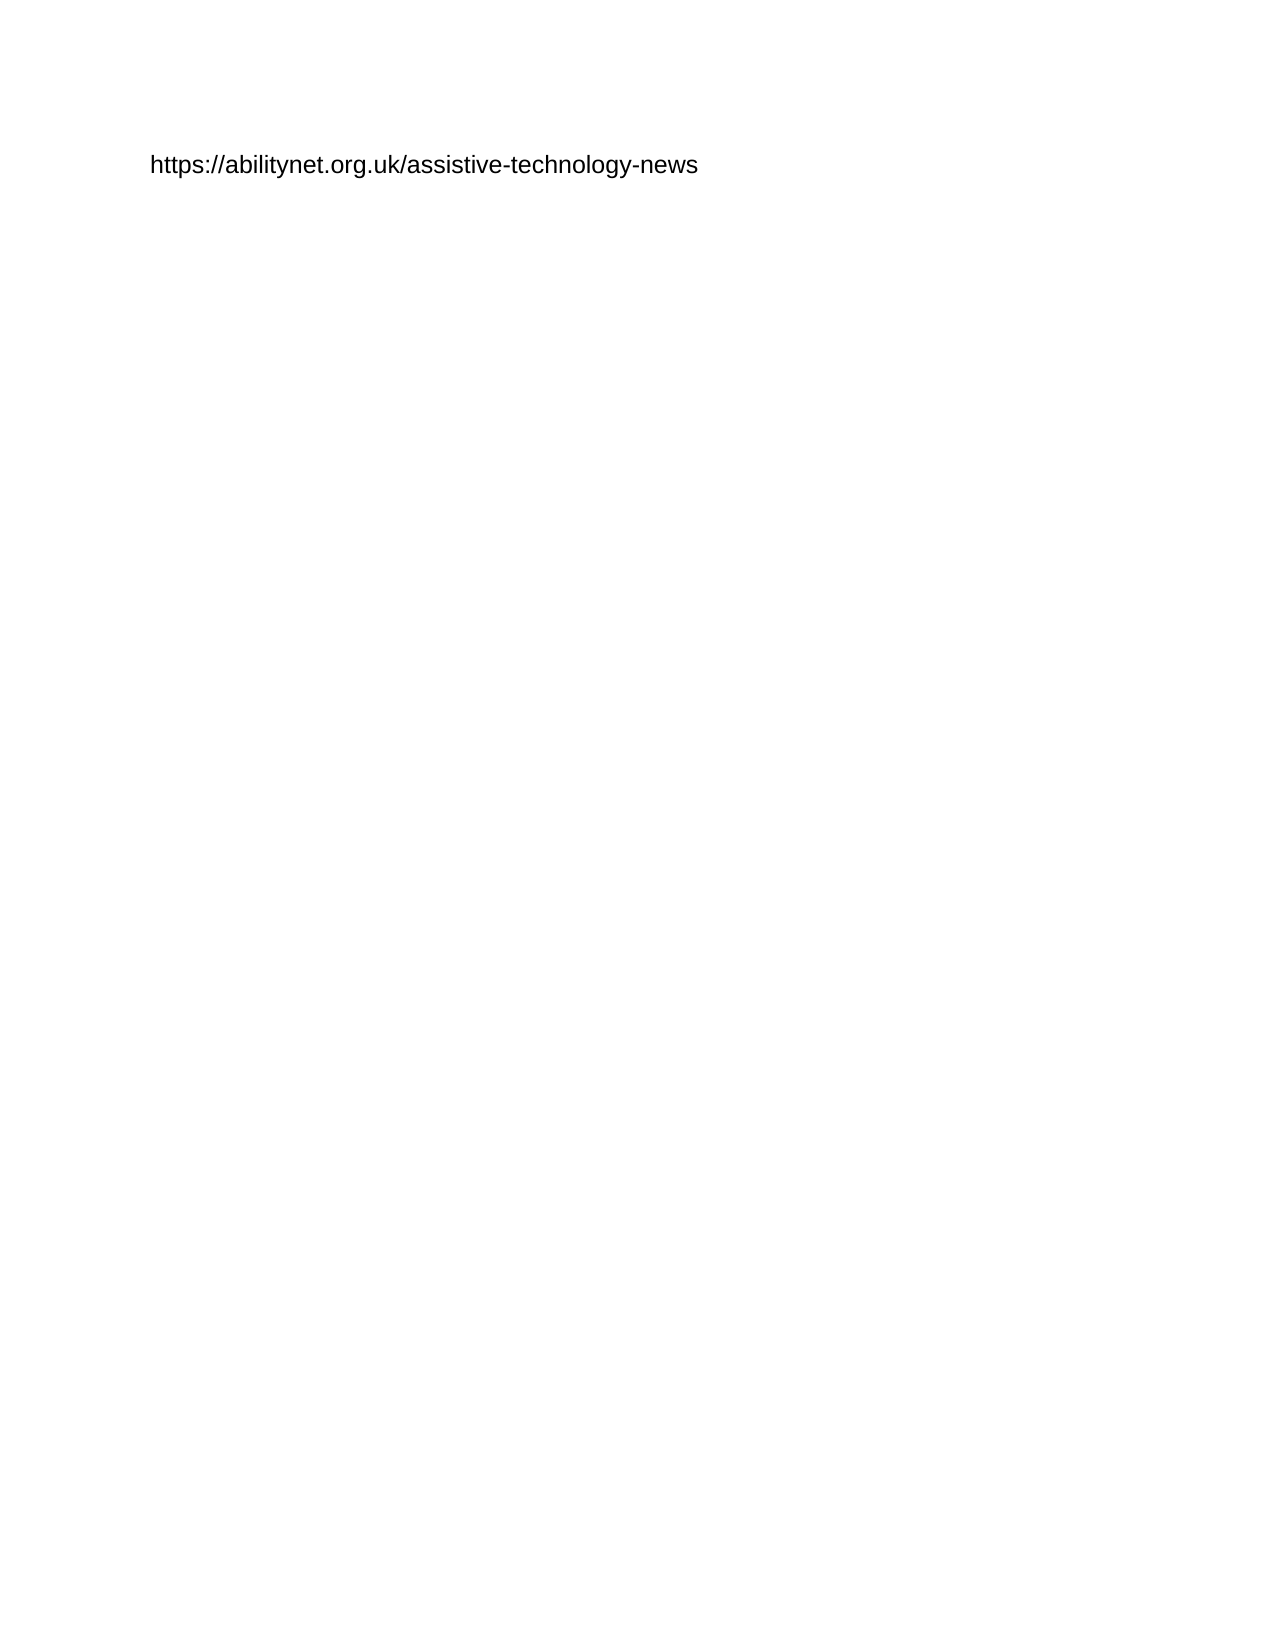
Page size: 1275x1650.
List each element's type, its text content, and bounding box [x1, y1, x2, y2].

text https://abilitynet.org.uk/assistive-technology-news [150, 150, 1125, 179]
